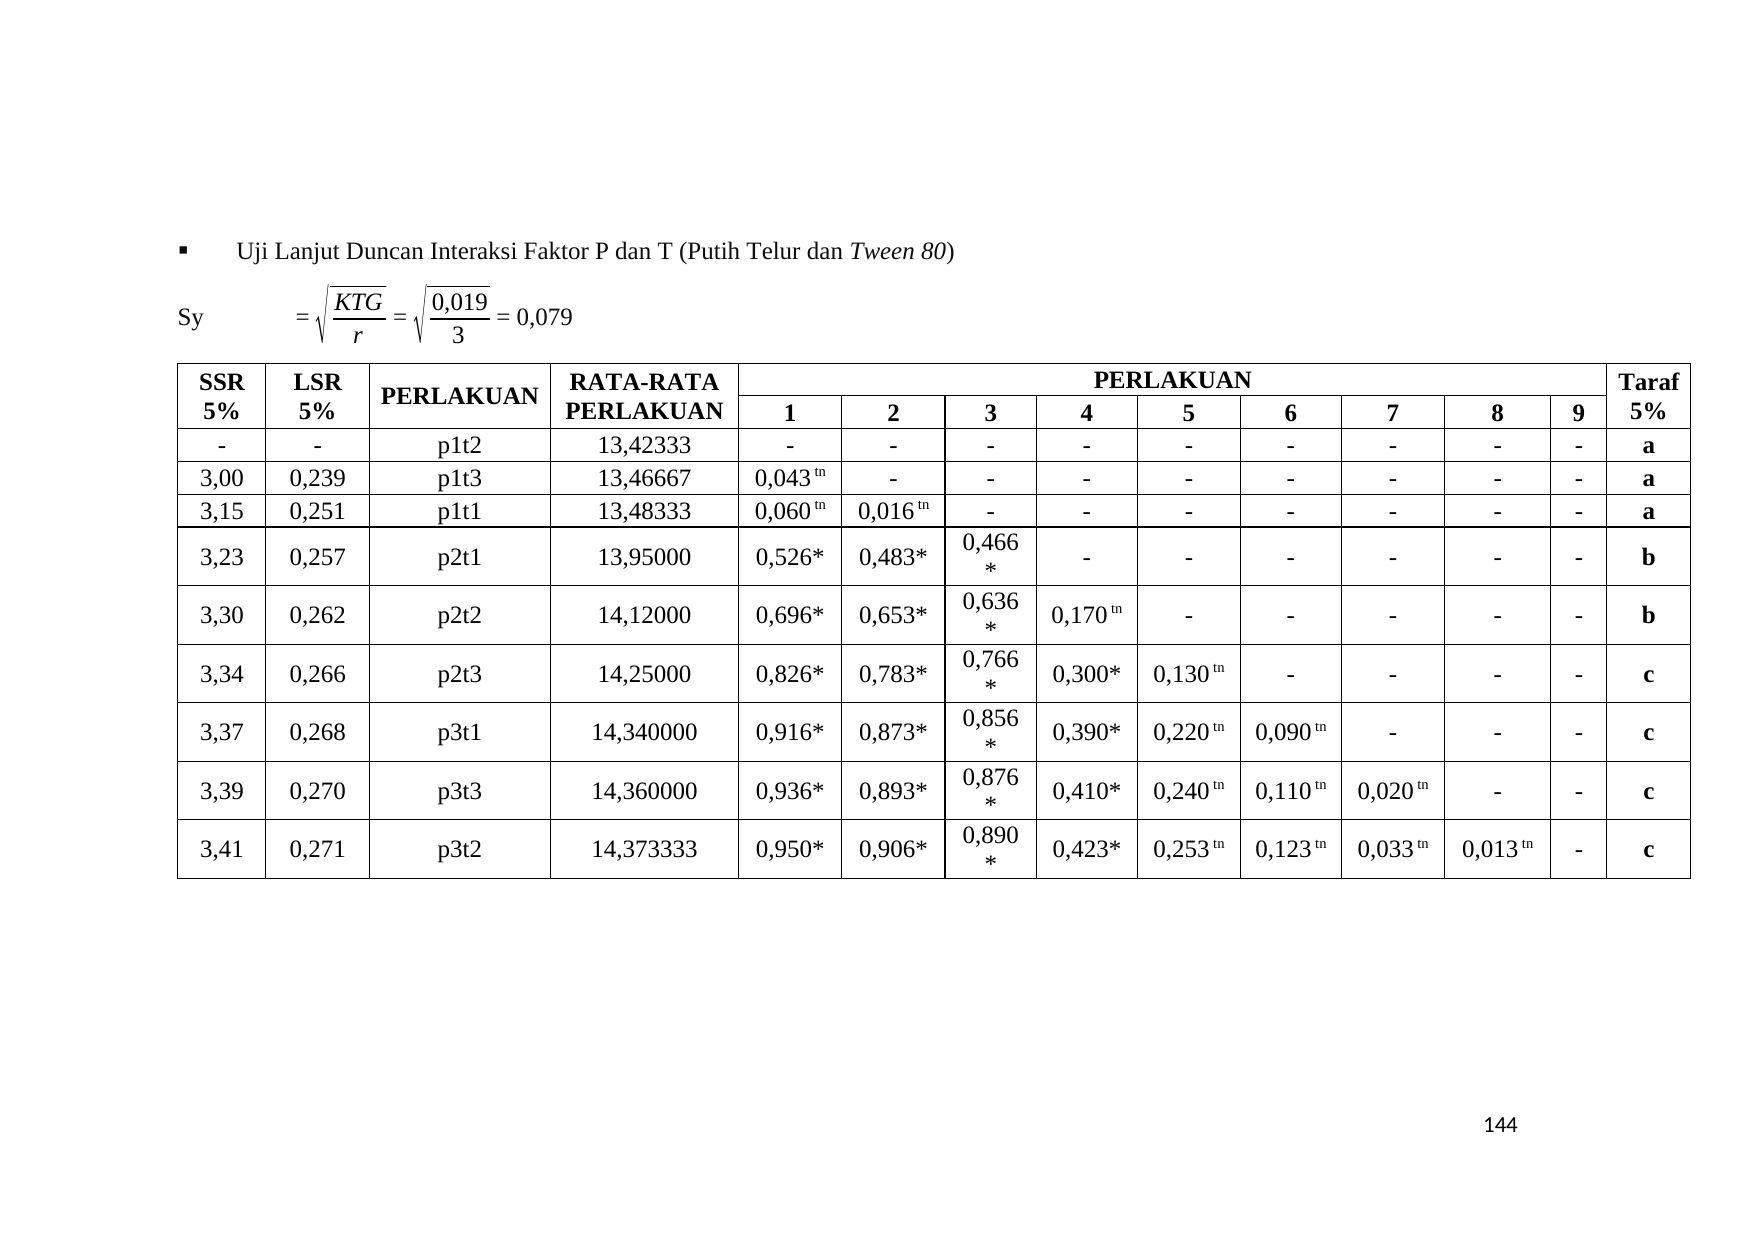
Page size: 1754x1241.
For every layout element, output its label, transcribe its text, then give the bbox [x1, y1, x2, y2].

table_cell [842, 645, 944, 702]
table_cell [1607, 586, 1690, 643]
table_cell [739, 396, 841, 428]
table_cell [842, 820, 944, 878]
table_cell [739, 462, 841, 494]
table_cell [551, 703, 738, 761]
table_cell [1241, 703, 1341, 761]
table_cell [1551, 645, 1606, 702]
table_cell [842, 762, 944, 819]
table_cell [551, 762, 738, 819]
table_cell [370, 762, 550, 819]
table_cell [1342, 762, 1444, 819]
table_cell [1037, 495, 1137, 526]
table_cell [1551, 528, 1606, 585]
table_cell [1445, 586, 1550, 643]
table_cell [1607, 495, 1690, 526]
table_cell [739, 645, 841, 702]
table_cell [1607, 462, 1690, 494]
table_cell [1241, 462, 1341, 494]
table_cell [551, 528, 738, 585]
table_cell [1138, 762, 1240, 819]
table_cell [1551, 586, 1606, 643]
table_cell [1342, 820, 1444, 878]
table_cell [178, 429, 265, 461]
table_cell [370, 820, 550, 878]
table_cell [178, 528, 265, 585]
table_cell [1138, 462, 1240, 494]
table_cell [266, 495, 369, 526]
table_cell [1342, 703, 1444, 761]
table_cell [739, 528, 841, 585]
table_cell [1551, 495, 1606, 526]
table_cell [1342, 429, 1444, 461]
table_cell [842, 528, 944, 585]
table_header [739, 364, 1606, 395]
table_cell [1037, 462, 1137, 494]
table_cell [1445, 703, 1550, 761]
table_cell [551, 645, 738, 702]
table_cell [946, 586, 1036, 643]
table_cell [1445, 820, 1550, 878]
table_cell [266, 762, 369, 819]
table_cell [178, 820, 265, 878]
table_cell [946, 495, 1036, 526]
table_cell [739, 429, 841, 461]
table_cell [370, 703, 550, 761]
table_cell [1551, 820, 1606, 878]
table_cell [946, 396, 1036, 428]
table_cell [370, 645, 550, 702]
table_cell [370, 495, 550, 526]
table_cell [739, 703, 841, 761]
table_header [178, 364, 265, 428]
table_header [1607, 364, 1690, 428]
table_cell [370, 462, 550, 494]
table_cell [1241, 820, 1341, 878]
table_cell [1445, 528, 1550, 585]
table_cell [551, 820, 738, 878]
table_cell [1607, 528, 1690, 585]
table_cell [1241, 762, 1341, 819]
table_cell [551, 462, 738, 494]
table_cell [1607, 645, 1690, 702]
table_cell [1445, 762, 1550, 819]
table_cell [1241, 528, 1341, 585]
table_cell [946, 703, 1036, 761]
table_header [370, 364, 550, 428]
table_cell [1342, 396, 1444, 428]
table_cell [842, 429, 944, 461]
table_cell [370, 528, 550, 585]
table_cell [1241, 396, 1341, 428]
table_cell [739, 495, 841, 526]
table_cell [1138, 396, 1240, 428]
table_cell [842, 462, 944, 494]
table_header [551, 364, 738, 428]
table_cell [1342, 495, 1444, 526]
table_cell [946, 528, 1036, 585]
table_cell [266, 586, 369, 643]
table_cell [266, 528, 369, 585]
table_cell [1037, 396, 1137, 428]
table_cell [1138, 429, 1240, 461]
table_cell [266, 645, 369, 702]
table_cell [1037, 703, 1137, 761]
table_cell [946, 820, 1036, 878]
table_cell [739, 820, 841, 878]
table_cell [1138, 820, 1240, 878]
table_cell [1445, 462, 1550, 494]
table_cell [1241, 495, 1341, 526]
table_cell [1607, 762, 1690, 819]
list Uji Lanjut Duncan Interaksi Faktor P dan T (Putih Telur dan Tween 80) [177, 236, 1518, 265]
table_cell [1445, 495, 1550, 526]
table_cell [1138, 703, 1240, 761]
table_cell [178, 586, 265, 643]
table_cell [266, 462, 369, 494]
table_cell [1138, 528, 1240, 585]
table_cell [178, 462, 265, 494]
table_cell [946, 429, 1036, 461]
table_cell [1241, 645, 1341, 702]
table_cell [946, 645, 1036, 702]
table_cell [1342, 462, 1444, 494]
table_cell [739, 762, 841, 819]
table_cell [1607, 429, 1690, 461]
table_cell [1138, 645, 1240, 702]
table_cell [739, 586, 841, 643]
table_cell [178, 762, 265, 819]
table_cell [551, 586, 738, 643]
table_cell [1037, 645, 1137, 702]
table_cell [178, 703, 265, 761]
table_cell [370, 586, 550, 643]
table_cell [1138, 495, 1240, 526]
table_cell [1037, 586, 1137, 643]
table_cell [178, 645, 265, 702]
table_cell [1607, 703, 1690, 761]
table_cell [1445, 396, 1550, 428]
text Sy = = = 0,079 [177, 284, 1518, 348]
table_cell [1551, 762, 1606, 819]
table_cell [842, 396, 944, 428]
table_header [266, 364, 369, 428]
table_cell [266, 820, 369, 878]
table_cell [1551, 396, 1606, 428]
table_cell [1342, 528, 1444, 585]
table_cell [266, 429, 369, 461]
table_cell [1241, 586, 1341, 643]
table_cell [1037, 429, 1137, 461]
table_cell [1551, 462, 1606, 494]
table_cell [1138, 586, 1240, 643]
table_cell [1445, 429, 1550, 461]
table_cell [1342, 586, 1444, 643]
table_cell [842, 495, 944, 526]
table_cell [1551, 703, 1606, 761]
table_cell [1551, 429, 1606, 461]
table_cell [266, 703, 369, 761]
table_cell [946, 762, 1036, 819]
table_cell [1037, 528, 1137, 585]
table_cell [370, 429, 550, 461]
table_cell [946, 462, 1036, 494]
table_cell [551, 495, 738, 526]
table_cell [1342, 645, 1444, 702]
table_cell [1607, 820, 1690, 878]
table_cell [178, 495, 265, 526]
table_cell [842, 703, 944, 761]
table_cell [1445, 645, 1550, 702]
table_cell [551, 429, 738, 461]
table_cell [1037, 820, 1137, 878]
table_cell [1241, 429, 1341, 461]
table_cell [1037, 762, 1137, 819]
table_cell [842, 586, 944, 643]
